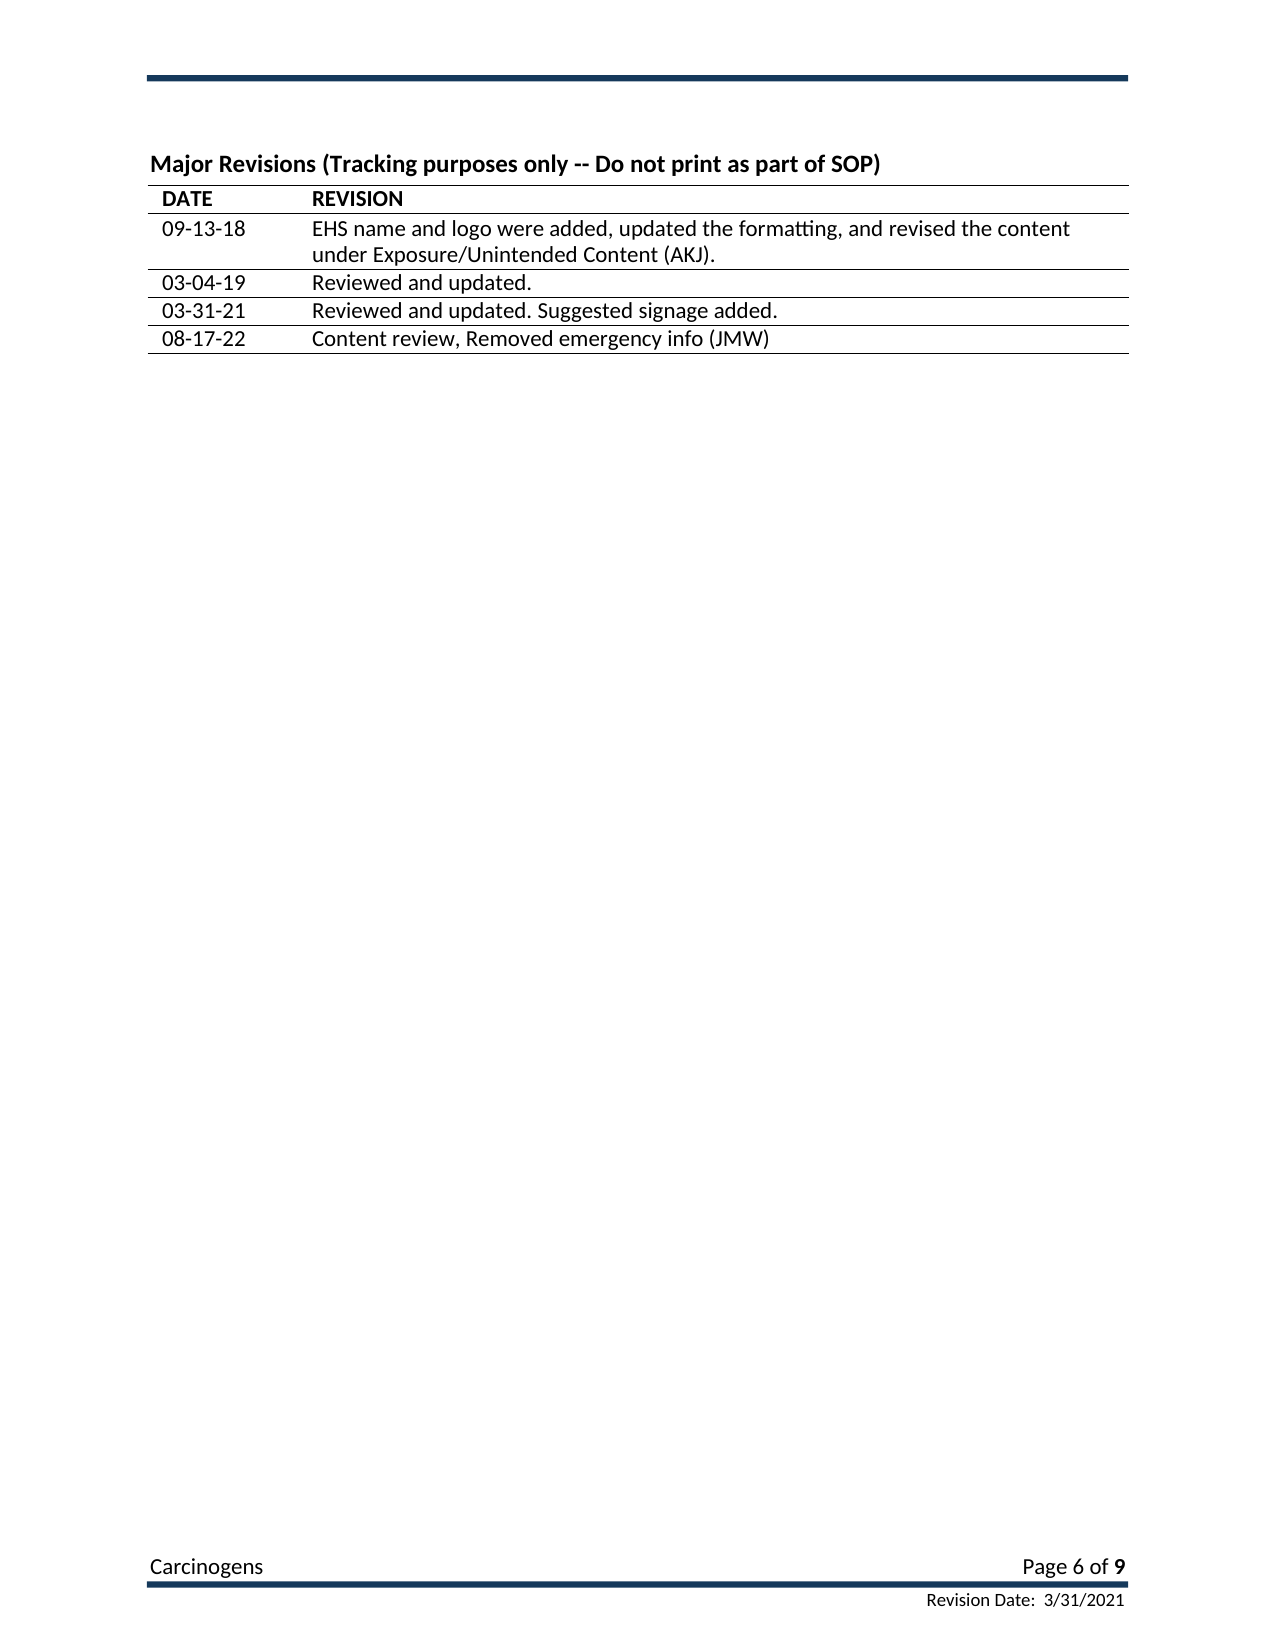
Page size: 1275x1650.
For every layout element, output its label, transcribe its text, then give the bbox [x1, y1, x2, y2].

table_header REVISION [279, 186, 1129, 213]
table_header DATE [148, 186, 279, 213]
table_cell Content review, Removed emergency info (JMW) [279, 326, 1129, 352]
table_cell 08-17-22 [148, 326, 279, 352]
table_cell 03-04-19 [148, 270, 279, 297]
table_cell 03-31-21 [148, 298, 279, 324]
table_cell Reviewed and updated. [279, 270, 1129, 297]
table_cell 09-13-18 [148, 214, 279, 269]
table_cell Reviewed and updated. Suggested signage added. [279, 298, 1129, 324]
table_cell EHS name and logo were added, updated the formatting, and revised the content under Exposure/Unintended Content (AKJ). [279, 214, 1129, 269]
text Major Revisions (Tracking purposes only -- Do not print as part of SOP) [150, 148, 1175, 178]
